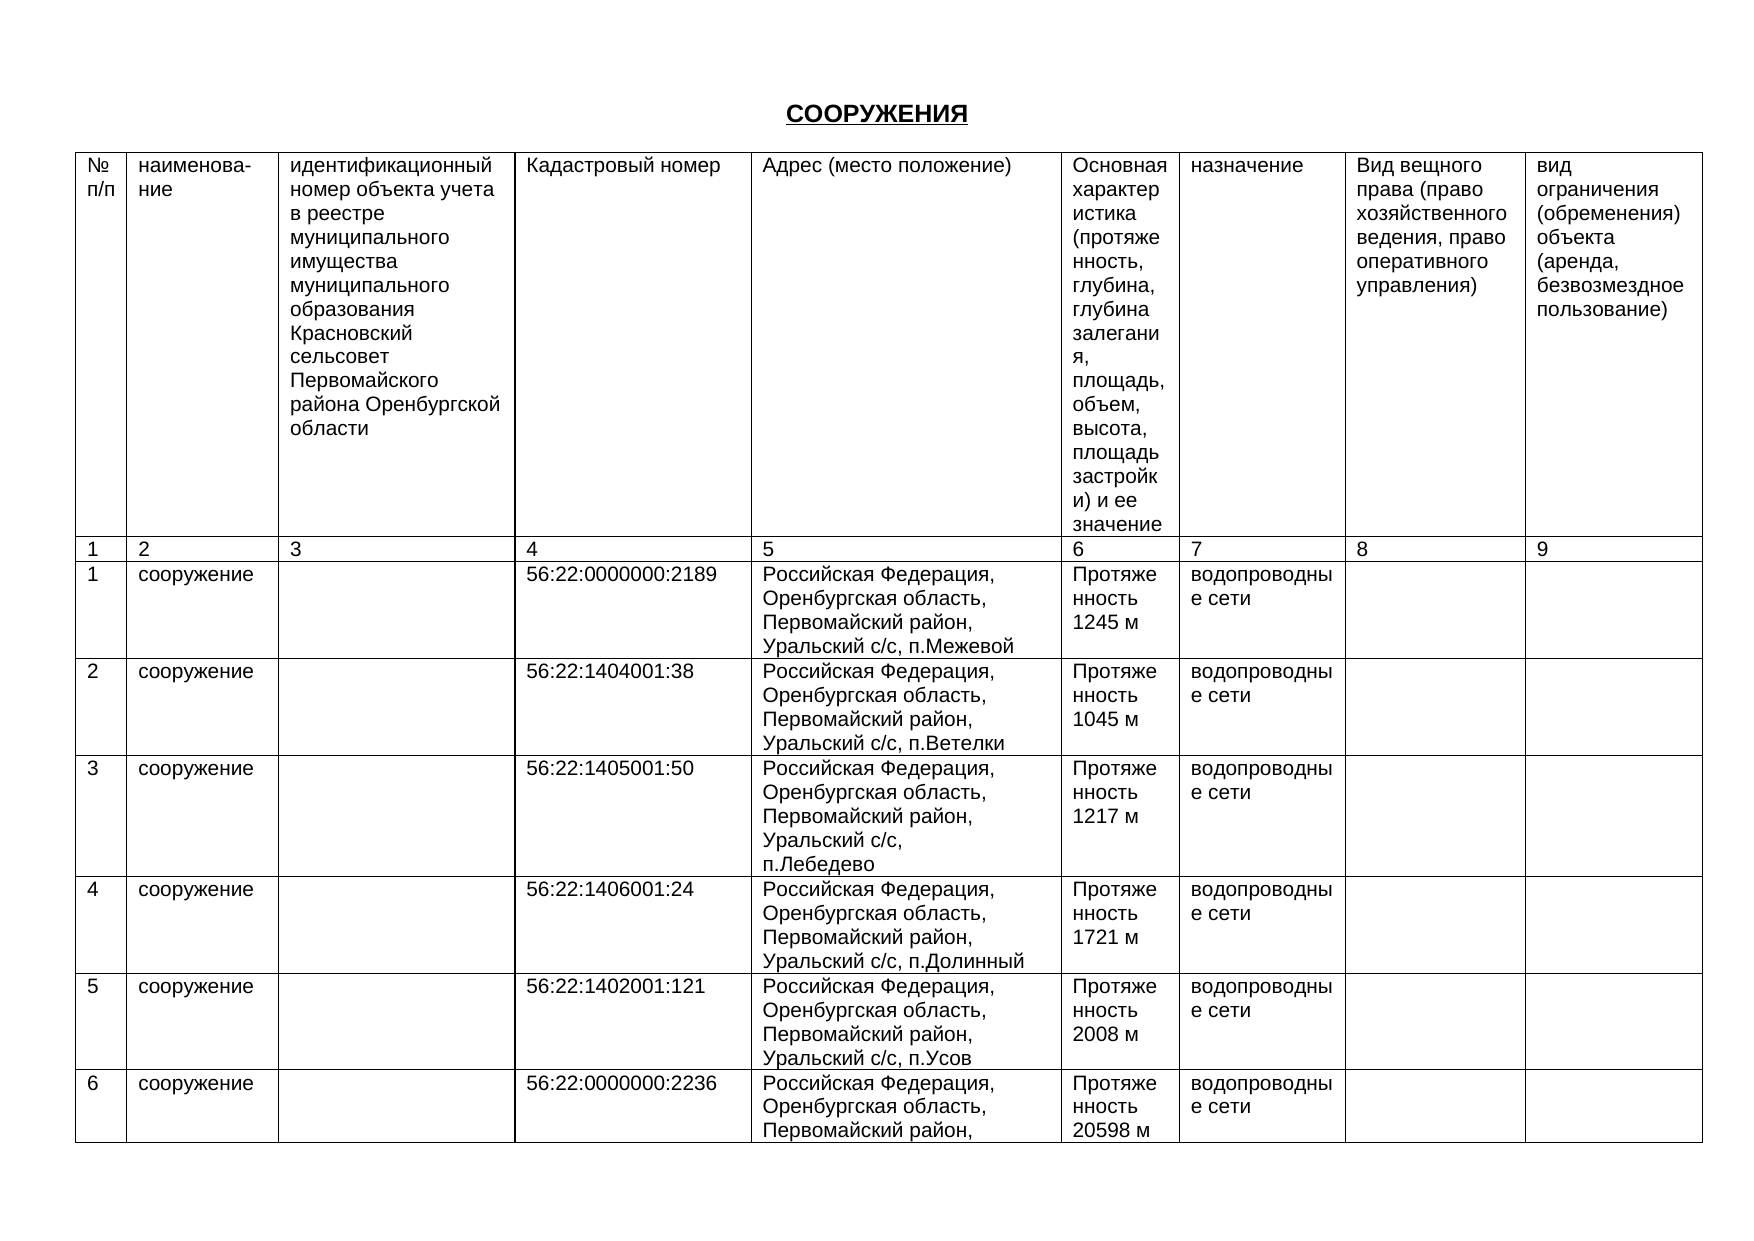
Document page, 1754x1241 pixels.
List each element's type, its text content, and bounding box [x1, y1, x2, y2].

table_cell [1346, 877, 1525, 972]
table_cell Протяженность 1245 м [1062, 562, 1179, 658]
table_cell Протяженность 2008 м [1062, 974, 1179, 1069]
table_cell 3 [76, 756, 126, 876]
table_cell водопроводные сети [1180, 877, 1345, 972]
table_cell [279, 756, 514, 876]
table_cell 5 [752, 537, 1061, 561]
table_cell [1062, 1070, 1179, 1142]
table_cell 6 [1062, 537, 1179, 561]
table_cell сооружение [127, 1070, 278, 1142]
text СООРУЖЕНИЯ [75, 99, 1679, 128]
table_header № п/п [76, 153, 126, 536]
table_cell 7 [1180, 537, 1345, 561]
table_cell 2 [127, 537, 278, 561]
table_cell 9 [1526, 537, 1702, 561]
table_header наименова- ние [127, 153, 278, 536]
table_header идентификационный номер объекта учета в реестре муниципального имущества муниципального образования Красновский сельсовет Первомайского района Оренбургской области [279, 153, 514, 536]
table_cell [279, 974, 514, 1069]
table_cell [752, 1070, 1061, 1142]
table_cell [1346, 562, 1525, 658]
table_cell 56:22:1404001:38 [516, 659, 751, 755]
table_cell водопроводные сети [1180, 562, 1345, 658]
table_cell [1346, 756, 1525, 876]
table_cell сооружение [127, 877, 278, 972]
table_header назначение [1180, 153, 1345, 536]
table_cell Российская Федерация, Оренбургская область, Первомайский район, Уральский с/с, п.Долинный [752, 877, 1061, 972]
table_cell 56:22:0000000:2236 [516, 1070, 751, 1142]
table_cell Российская Федерация, Оренбургская область, Первомайский район, Уральский с/с, п.Межевой [752, 562, 1061, 658]
table_cell водопроводные сети [1180, 974, 1345, 1069]
table_cell 8 [1346, 537, 1525, 561]
table_cell [279, 1070, 514, 1142]
table_cell [279, 877, 514, 972]
table_cell сооружение [127, 756, 278, 876]
table_cell 56:22:0000000:2189 [516, 562, 751, 658]
table_cell сооружение [127, 659, 278, 755]
table_cell Протяженность 1721 м [1062, 877, 1179, 972]
table_cell 1 [76, 562, 126, 658]
table_cell 56:22:1406001:24 [516, 877, 751, 972]
table_cell сооружение [127, 562, 278, 658]
table_cell 56:22:1405001:50 [516, 756, 751, 876]
table_header вид ограничения (обременения) объекта (аренда, безвозмездное пользование) [1526, 153, 1702, 536]
table_cell 6 [76, 1070, 126, 1142]
table_cell [1526, 756, 1702, 876]
table_cell 4 [76, 877, 126, 972]
table_header Кадастровый номер [516, 153, 751, 536]
table_cell [1526, 1070, 1702, 1142]
table_cell водопроводные сети [1180, 659, 1345, 755]
table_cell водопроводные сети [1180, 1070, 1345, 1142]
table_cell [279, 659, 514, 755]
table_cell [1526, 659, 1702, 755]
table_cell [1526, 974, 1702, 1069]
table_cell [1526, 562, 1702, 658]
table_header Основная характеристика (протяженность, глубина, глубина залегания, площадь, объем, высота, площадь застройки) и ее значение [1062, 153, 1179, 536]
table_cell [1346, 1070, 1525, 1142]
table_cell [1526, 877, 1702, 972]
table_cell водопроводные сети [1180, 756, 1345, 876]
table_cell Российская Федерация, Оренбургская область, Первомайский район, Уральский с/с, п.Лебедево [752, 756, 1061, 876]
table_cell 2 [76, 659, 126, 755]
table_header Вид вещного права (право хозяйственного ведения, право оперативного управления) [1346, 153, 1525, 536]
table_cell Протяженность 1045 м [1062, 659, 1179, 755]
table_cell Протяженность 1217 м [1062, 756, 1179, 876]
table_cell [279, 562, 514, 658]
table_cell 56:22:1402001:121 [516, 974, 751, 1069]
table_cell 5 [76, 974, 126, 1069]
table_cell Российская Федерация, Оренбургская область, Первомайский район, Уральский с/с, п.Усов [752, 974, 1061, 1069]
table_cell 4 [516, 537, 751, 561]
table_cell [1346, 659, 1525, 755]
table_header Адрес (место положение) [752, 153, 1061, 536]
table_cell [1346, 974, 1525, 1069]
table_cell сооружение [127, 974, 278, 1069]
table_cell 1 [76, 537, 126, 561]
table_cell Российская Федерация, Оренбургская область, Первомайский район, Уральский с/с, п.Ветелки [752, 659, 1061, 755]
table_cell 3 [279, 537, 514, 561]
